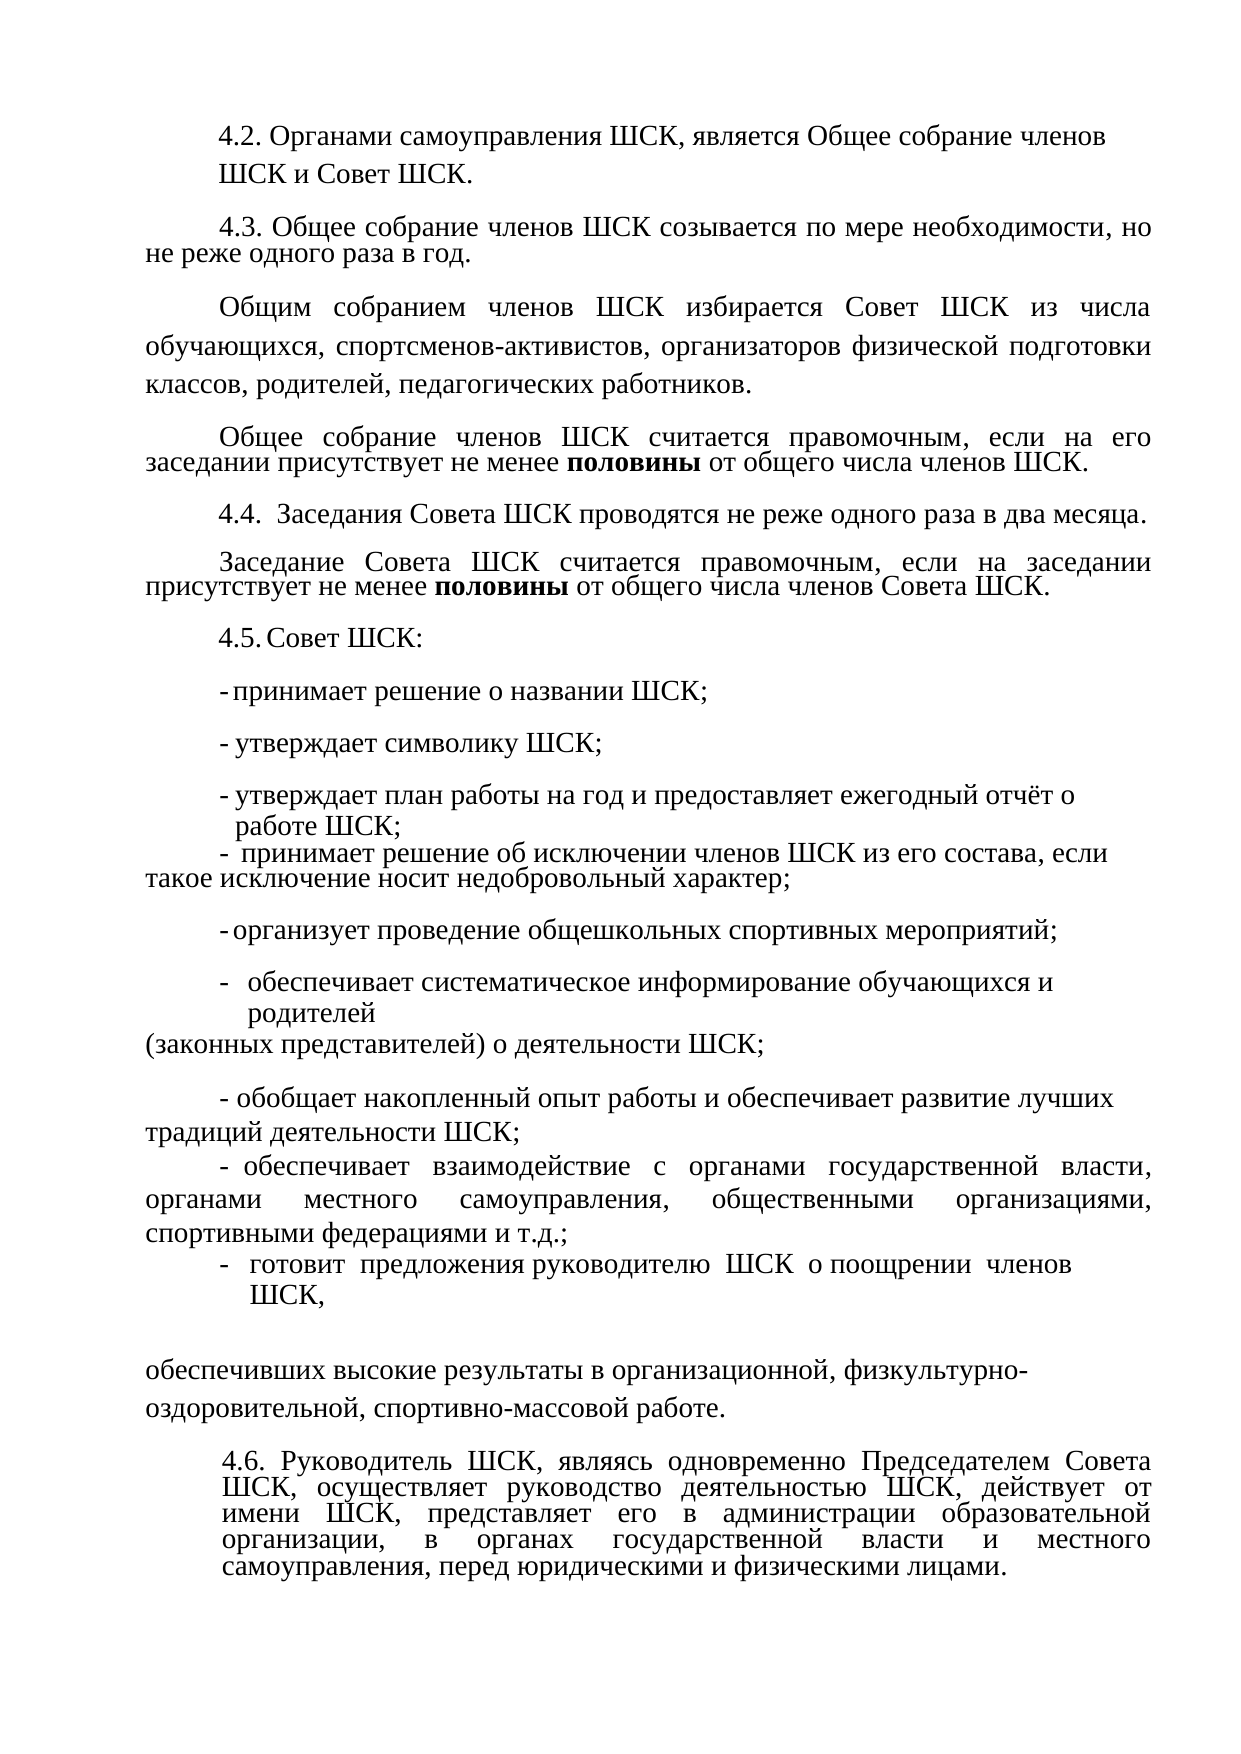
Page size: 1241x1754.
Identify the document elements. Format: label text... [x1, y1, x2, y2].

list принимает решение об исключении членов ШСК из его состава, если такое исключение носит недобровольный характер; [145, 842, 1152, 893]
list утверждает план работы на год и предоставляет ежегодный отчёт о работе ШСК; [219, 779, 1152, 842]
list организует проведение общешкольных спортивных мероприятий; [219, 914, 1152, 945]
text 4.5. Совет ШСК: [218, 623, 1152, 654]
text (законных представителей) о деятельности ШСК; [145, 1029, 1152, 1060]
list утверждает символику ШСК; [219, 727, 1152, 758]
text Общим собранием членов ШСК избирается Совет ШСК из числа обучающихся, спортсменов-активистов, организаторов физической подготовки классов, родителей, педагогических работников. [145, 289, 1152, 400]
text 4.4. Заседания Совета ШСК проводятся не реже одного раза в два месяца. [218, 498, 1152, 529]
text Общее собрание членов ШСК считается правомочным, если на его заседании присутствует не менее половины от общего числа членов ШСК. [145, 426, 1152, 477]
list обобщает накопленный опыт работы и обеспечивает развитие лучших традиций деятельности ШСК; [145, 1081, 1152, 1148]
list принимает решение о названии ШСК; [219, 675, 1152, 706]
text 4.6. Руководитель ШСК, являясь одновременно Председателем Совета ШСК, осуществляет руководство деятельностью ШСК, действует от имени ШСК, представляет его в администрации образовательной организации, в органах государственной власти и местного самоуправления, перед юридическими и физическими лицами. [222, 1450, 1152, 1581]
list обеспечивает взаимодействие с органами государственной власти, органами местного самоуправления, общественными организациями, спортивными федерациями и т.д.; [145, 1148, 1152, 1248]
text Заседание Совета ШСК считается правомочным, если на заседании присутствует не менее половины от общего числа членов Совета ШСК. [145, 550, 1152, 602]
text 4.2. Органами самоуправления ШСК, является Общее собрание членов ШСК и Совет ШСК. [218, 118, 1152, 190]
text 4.3. Общее собрание членов ШСК созывается по мере необходимости, но не реже одного раза в год. [145, 216, 1152, 268]
text обеспечивших высокие результаты в организационной, физкультурно-оздоровительной, спортивно-массовой работе. [145, 1352, 1152, 1424]
list обеспечивает систематическое информирование обучающихся и родителей [219, 966, 1152, 1029]
list готовит предложения руководителю ШСК о поощрении членов ШСК, [219, 1248, 1152, 1311]
